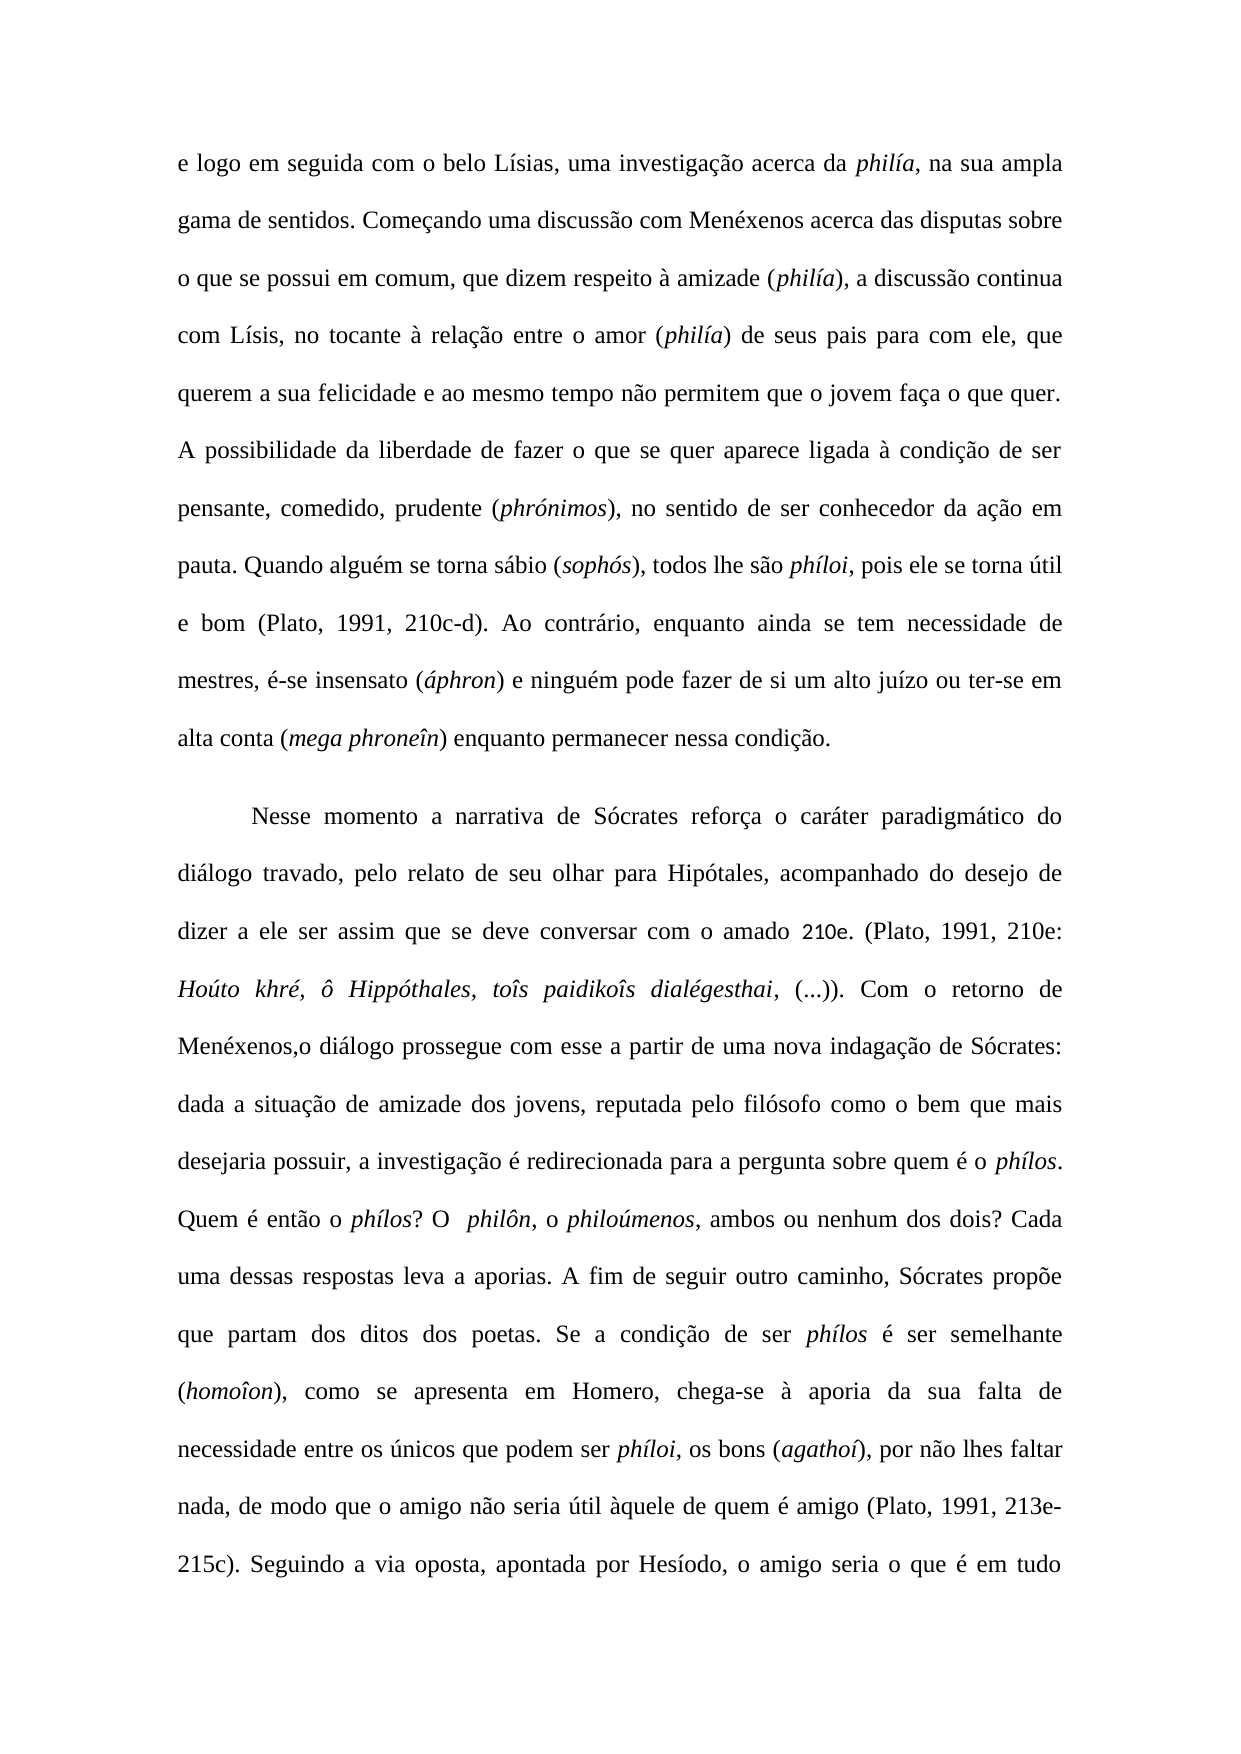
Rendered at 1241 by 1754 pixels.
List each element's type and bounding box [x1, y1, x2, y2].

text [177, 148, 1063, 751]
text [177, 801, 1063, 1577]
